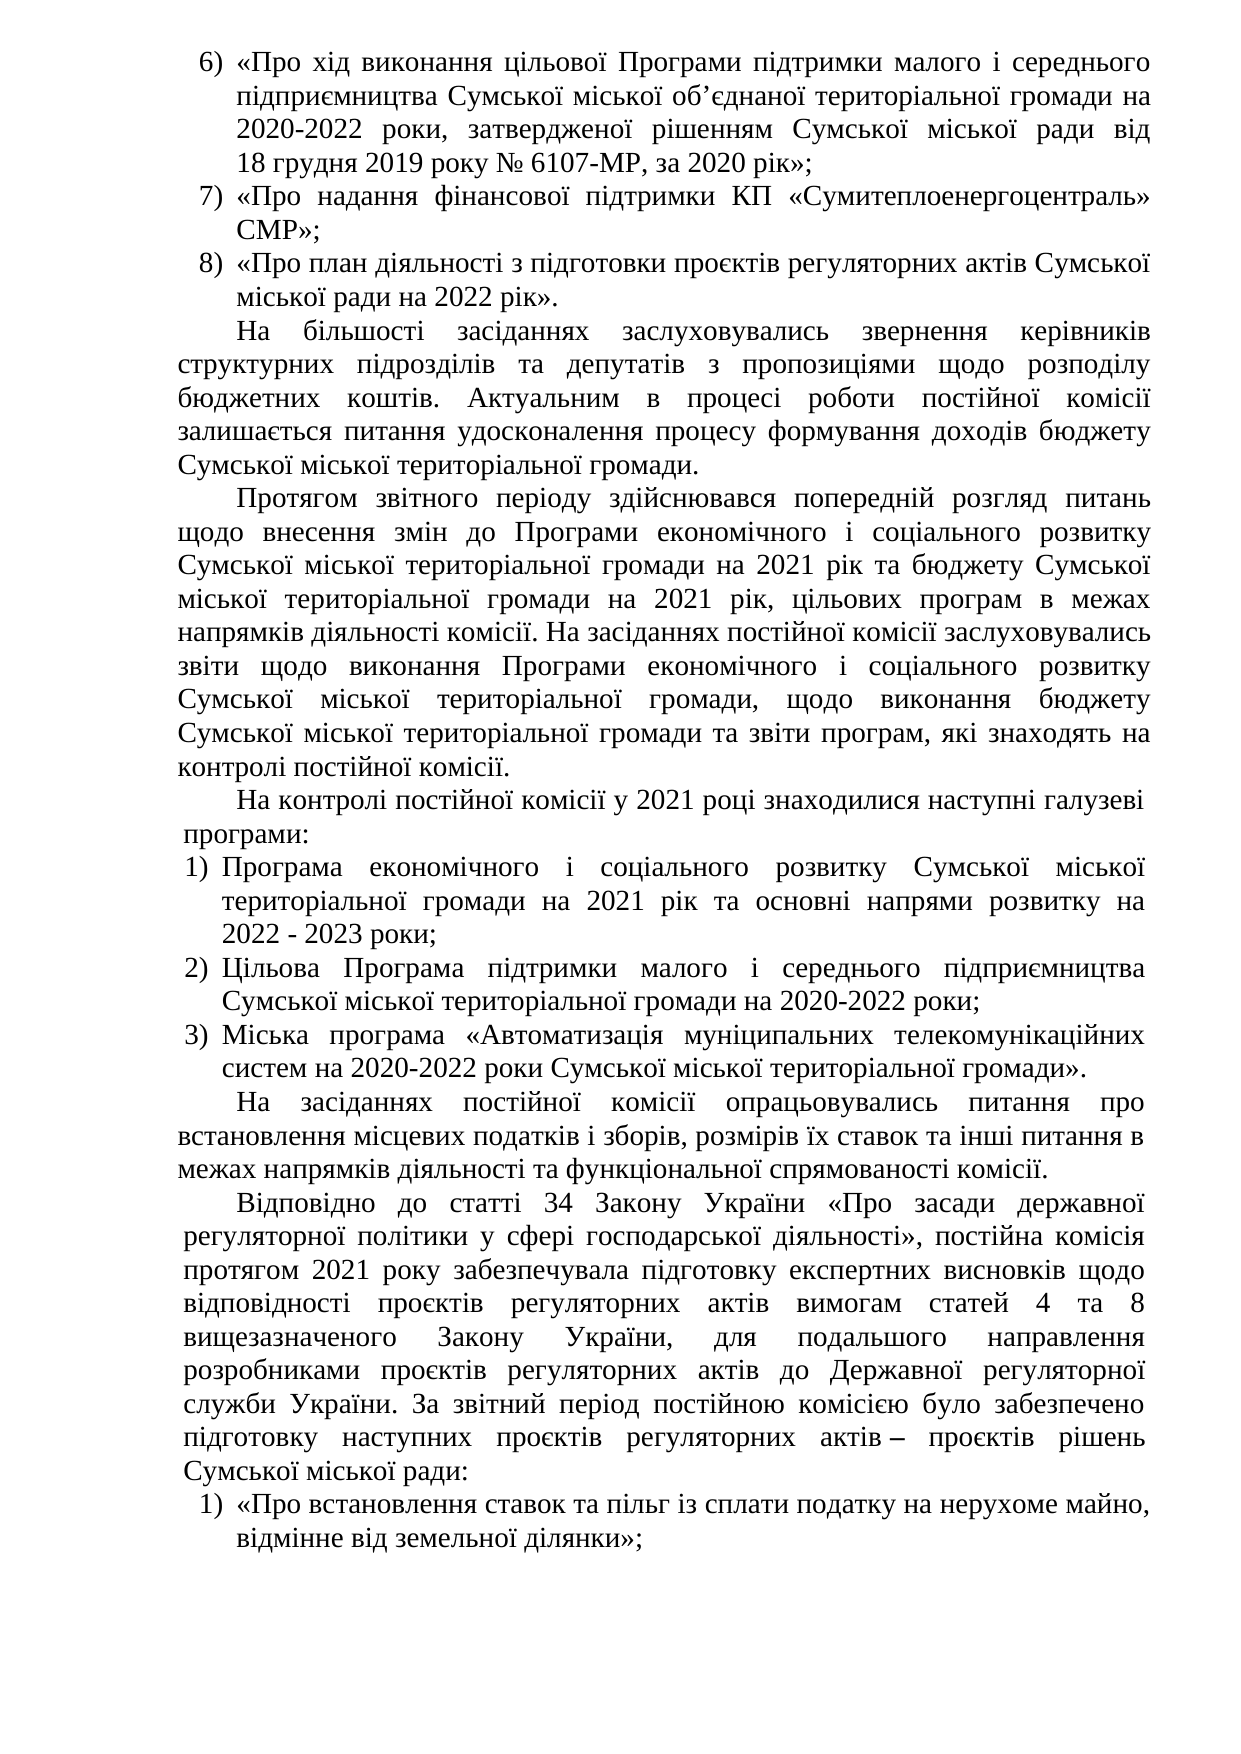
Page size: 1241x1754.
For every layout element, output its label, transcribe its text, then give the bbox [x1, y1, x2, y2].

list «Про план діяльності з підготовки проєктів регуляторних актів Сумської міської ради на 2022 рік». [199, 246, 1152, 313]
list «Про хід виконання цільової Програми підтримки малого і середнього підприємництва Сумської міської об’єднаної територіальної громади на 2020-2022 роки, затвердженої рішенням Сумської міської ради від 18 грудня 2019 року № 6107-МР, за 2020 рік»; [199, 44, 1152, 178]
text Протягом звітного періоду здійснювався попередній розгляд питань щодо внесення змін до Програми економічного і соціального розвитку Сумської міської територіальної громади на 2021 рік та бюджету Сумської міської територіальної громади на 2021 рік, цільових програм в межах напрямків діяльності комісії. На засіданнях постійної комісії заслуховувались звіти щодо виконання Програми економічного і соціального розвитку Сумської міської територіальної громади, щодо виконання бюджету Сумської міської територіальної громади та звіти програм, які знаходять на контролі постійної комісії. [177, 480, 1152, 782]
list «Про встановлення ставок та пільг із сплати податку на нерухоме майно, відмінне від земельної ділянки»; [199, 1487, 1152, 1554]
list Програма економічного і соціального розвитку Сумської міської територіальної громади на 2021 рік та основні напрями розвитку на 2022 - 2023 роки; [184, 849, 1146, 950]
list «Про надання фінансової підтримки КП «Сумитеплоенергоцентраль» СМР»; [199, 178, 1152, 246]
text На контролі постійної комісії у 2021 році знаходилися наступні галузеві програми: [183, 782, 1146, 849]
text На більшості засіданнях заслуховувались звернення керівників структурних підрозділів та депутатів з пропозиціями щодо розподілу бюджетних коштів. Актуальним в процесі роботи постійної комісії залишається питання удосконалення процесу формування доходів бюджету Сумської міської територіальної громади. [177, 313, 1152, 480]
list Міська програма «Автоматизація муніципальних телекомунікаційних систем на 2020-2022 роки Сумської міської територіальної громади». [184, 1017, 1146, 1084]
list Цільова Програма підтримки малого і середнього підприємництва Сумської міської територіальної громади на 2020-2022 роки; [184, 950, 1146, 1017]
text На засіданнях постійної комісії опрацьовувались питання про встановлення місцевих податків і зборів, розмірів їх ставок та інші питання в межах напрямків діяльності та функціональної спрямованості комісії. [177, 1084, 1146, 1185]
text Відповідно до статті 34 Закону України «Про засади державної регуляторної політики у сфері господарської діяльності», постійна комісія протягом 2021 року забезпечувала підготовку експертних висновків щодо відповідності проєктів регуляторних актів вимогам статей 4 та 8 вищезазначеного Закону України, для подальшого направлення розробниками проєктів регуляторних актів до Державної регуляторної служби України. За звітний період постійною комісією було забезпечено підготовку наступних проєктів регуляторних актів – проєктів рішень Сумської міської ради: [183, 1185, 1146, 1487]
